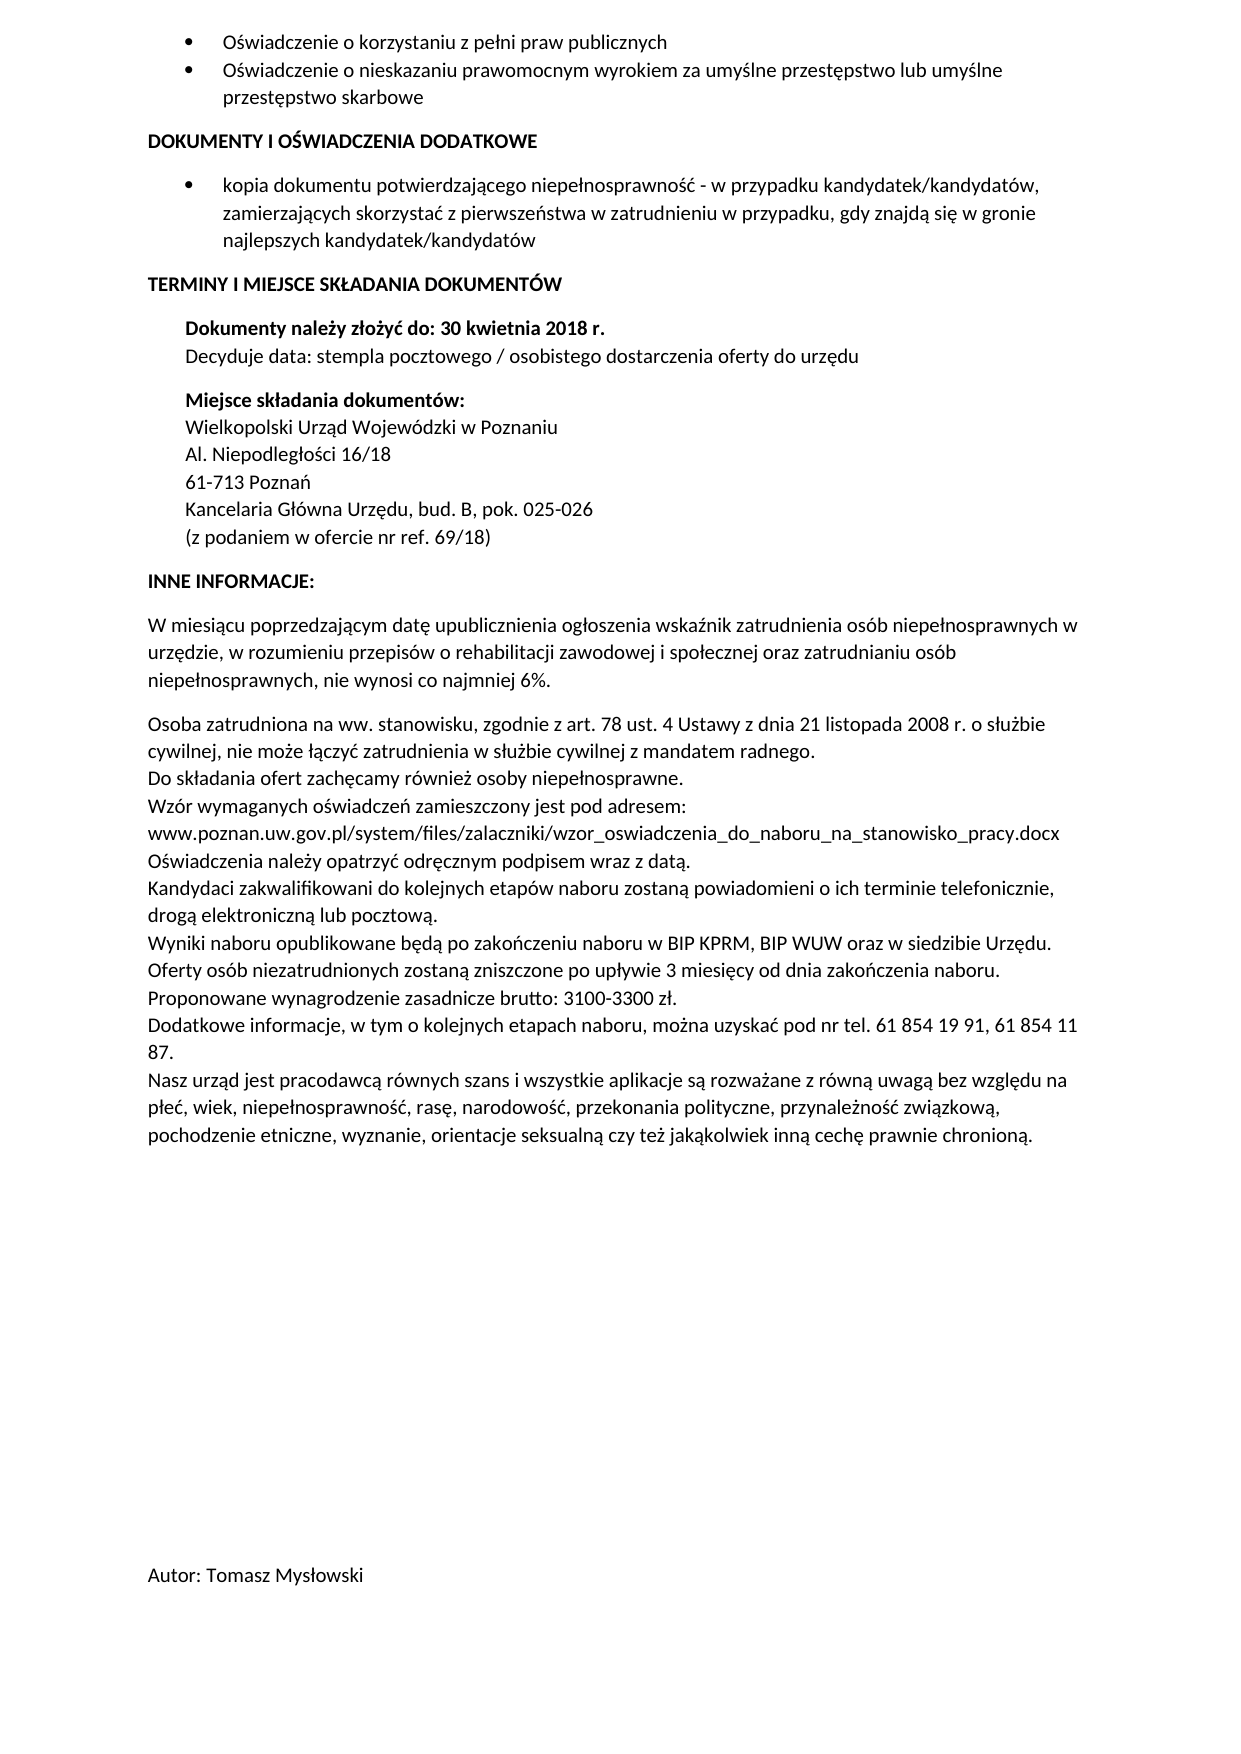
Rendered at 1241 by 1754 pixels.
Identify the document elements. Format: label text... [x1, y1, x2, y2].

list Oświadczenie o korzystaniu z pełni praw publicznych [185, 29, 1093, 55]
list kopia dokumentu potwierdzającego niepełnosprawność - w przypadku kandydatek/kandydatów, zamierzających skorzystać z pierwszeństwa w zatrudnieniu w przypadku, gdy znajdą się w gronie najlepszych kandydatek/kandydatów [185, 172, 1093, 253]
text Miejsce składania dokumentów: Wielkopolski Urząd Wojewódzki w Poznaniu Al. Niepodległości 16/18 61-713 Poznań Kancelaria Główna Urzędu, bud. B, pok. 025-026 (z podaniem w ofercie nr ref. 69/18) [185, 387, 1093, 549]
text Decyduje data: stempla pocztowego / osobistego dostarczenia oferty do urzędu [185, 343, 1093, 368]
text TERMINY I MIEJSCE SKŁADANIA DOKUMENTÓW [148, 271, 1093, 297]
text DOKUMENTY I OŚWIADCZENIA DODATKOWE [148, 128, 1093, 154]
list Oświadczenie o nieskazaniu prawomocnym wyrokiem za umyślne przestępstwo lub umyślne przestępstwo skarbowe [185, 57, 1093, 110]
text Dokumenty należy złożyć do: 30 kwietnia 2018 r. [185, 315, 1093, 341]
text Osoba zatrudniona na ww. stanowisku, zgodnie z art. 78 ust. 4 Ustawy z dnia 21 listopada 2008 r. o służbie cywilnej, nie może łączyć zatrudnienia w służbie cywilnej z mandatem radnego. Do składania ofert zachęcamy również osoby niepełnosprawne. Wzór wymaganych oświadczeń zamieszczony jest pod adresem: www.poznan.uw.gov.pl/system/files/zalaczniki/wzor_oswiadczenia_do_naboru_na_stanowisko_pracy.docx Oświadczenia należy opatrzyć odręcznym podpisem wraz z datą. Kandydaci zakwalifikowani do kolejnych etapów naboru zostaną powiadomieni o ich terminie telefonicznie, drogą elektroniczną lub pocztową. Wyniki naboru opublikowane będą po zakończeniu naboru w BIP KPRM, BIP WUW oraz w siedzibie Urzędu. Oferty osób niezatrudnionych zostaną zniszczone po upływie 3 miesięcy od dnia zakończenia naboru. Proponowane wynagrodzenie zasadnicze brutto: 3100-3300 zł. Dodatkowe informacje, w tym o kolejnych etapach naboru, można uzyskać pod nr tel. 61 854 19 91, 61 854 11 87. Nasz urząd jest pracodawcą równych szans i wszystkie aplikacje są rozważane z równą uwagą bez względu na płeć, wiek, niepełnosprawność, rasę, narodowość, przekonania polityczne, przynależność związkową, pochodzenie etniczne, wyznanie, orientacje seksualną czy też jakąkolwiek inną cechę prawnie chronioną. [148, 711, 1093, 1147]
text INNE INFORMACJE: [148, 568, 1093, 593]
text Autor: Tomasz Mysłowski [148, 1562, 1093, 1588]
text W miesiącu poprzedzającym datę upublicznienia ogłoszenia wskaźnik zatrudnienia osób niepełnosprawnych w urzędzie, w rozumieniu przepisów o rehabilitacji zawodowej i społecznej oraz zatrudnianiu osób niepełnosprawnych, nie wynosi co najmniej 6%. [148, 612, 1093, 692]
